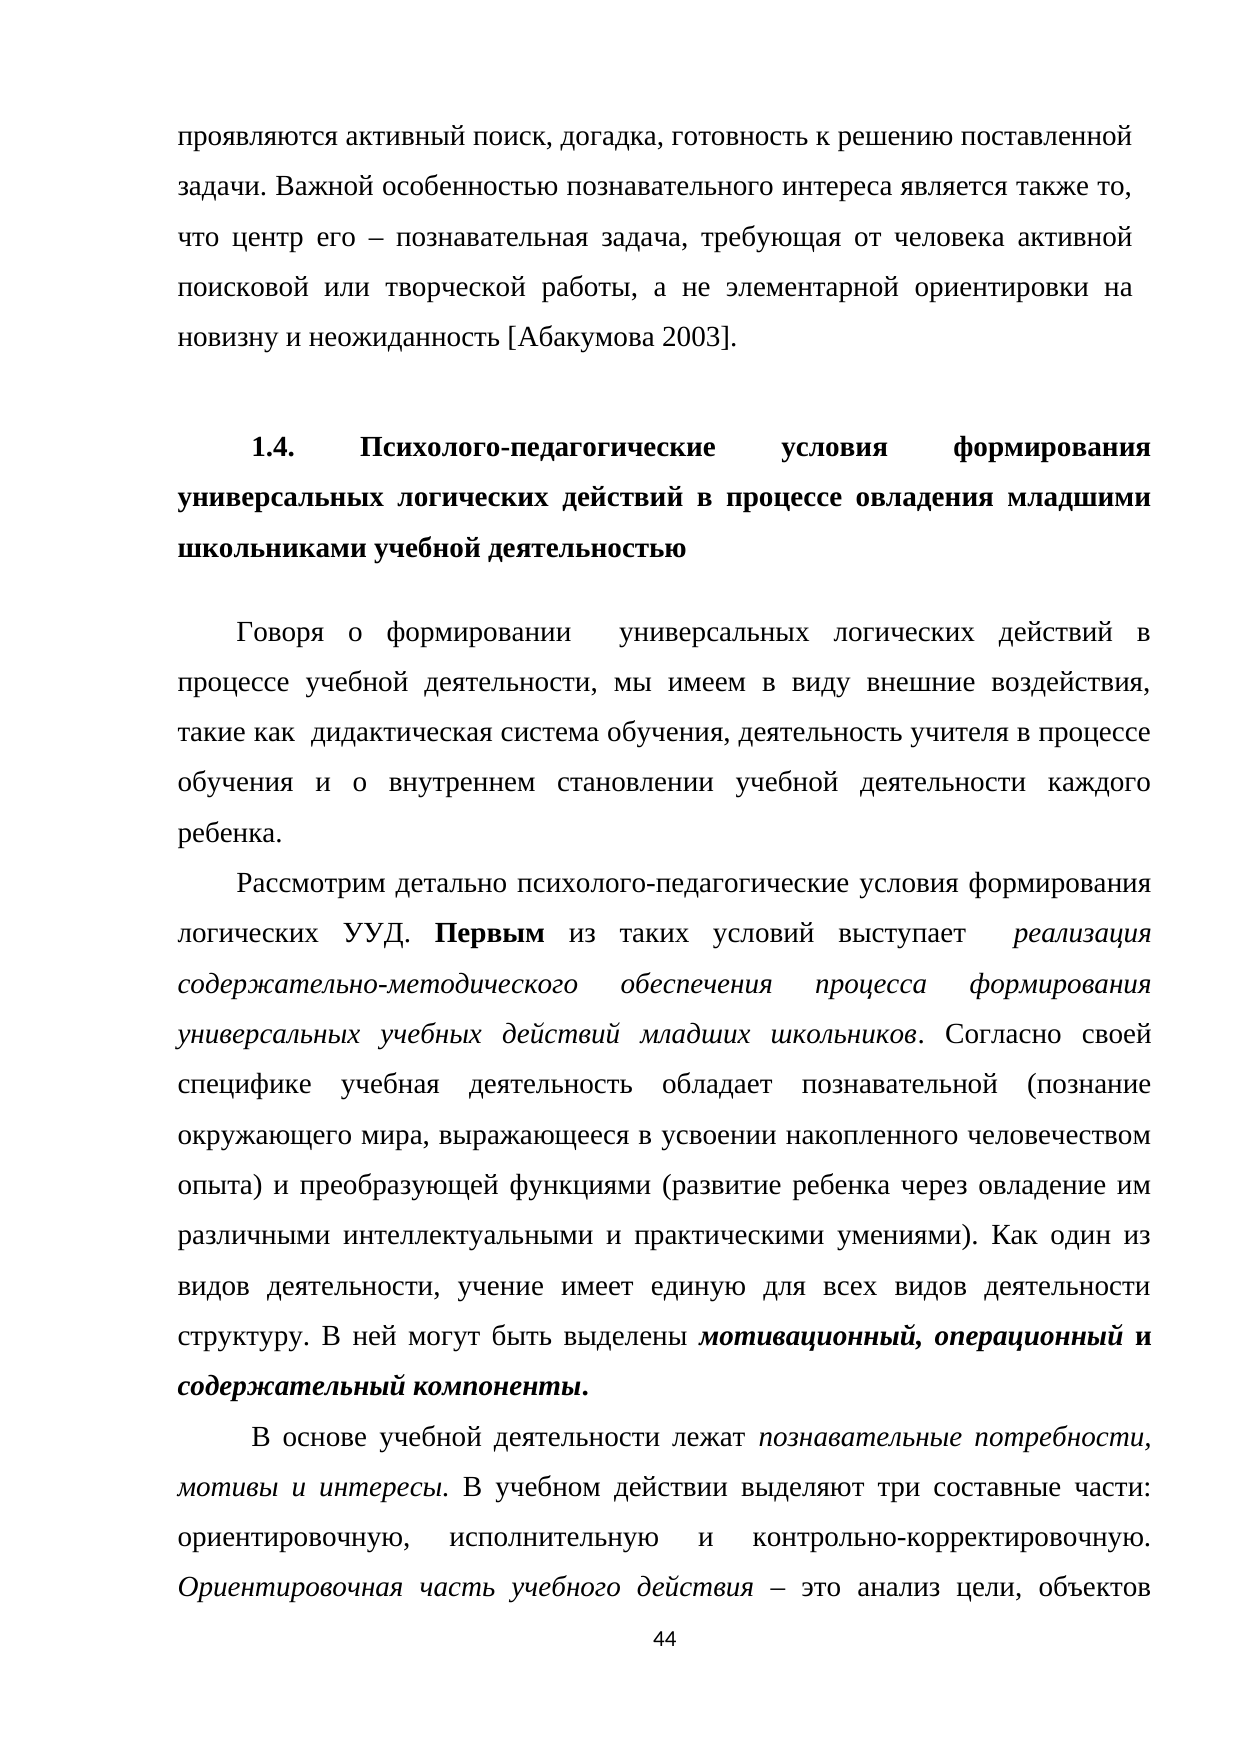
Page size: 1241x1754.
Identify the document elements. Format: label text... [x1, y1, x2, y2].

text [177, 118, 1133, 353]
text 1.4. Психолого-педагогические условия формирования универсальных логических действий в процессе овладения младшими школьниками учебной деятельностью [177, 429, 1152, 563]
text Рассмотрим детально психолого-педагогические условия формирования логических УУД. Первым из таких условий выступает реализация содержательно-методического обеспечения процесса формирования универсальных учебных действий младших школьников. Согласно своей специфике учебная деятельность обладает познавательной (познание окружающего мира, выражающееся в усвоении накопленного человечеством опыта) и преобразующей функциями (развитие ребенка через овладение им различными интеллектуальными и практическими умениями). Как один из видов деятельности, учение имеет единую для всех видов деятельности структуру. В ней могут быть выделены мотивационный, операционный и содержательный компоненты. [177, 865, 1152, 1402]
text Говоря о формировании универсальных логических действий в процессе учебной деятельности, мы имеем в виду внешние воздействия, такие как дидактическая система обучения, деятельность учителя в процессе обучения и о внутреннем становлении учебной деятельности каждого ребенка. [177, 614, 1152, 848]
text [177, 1419, 1152, 1603]
